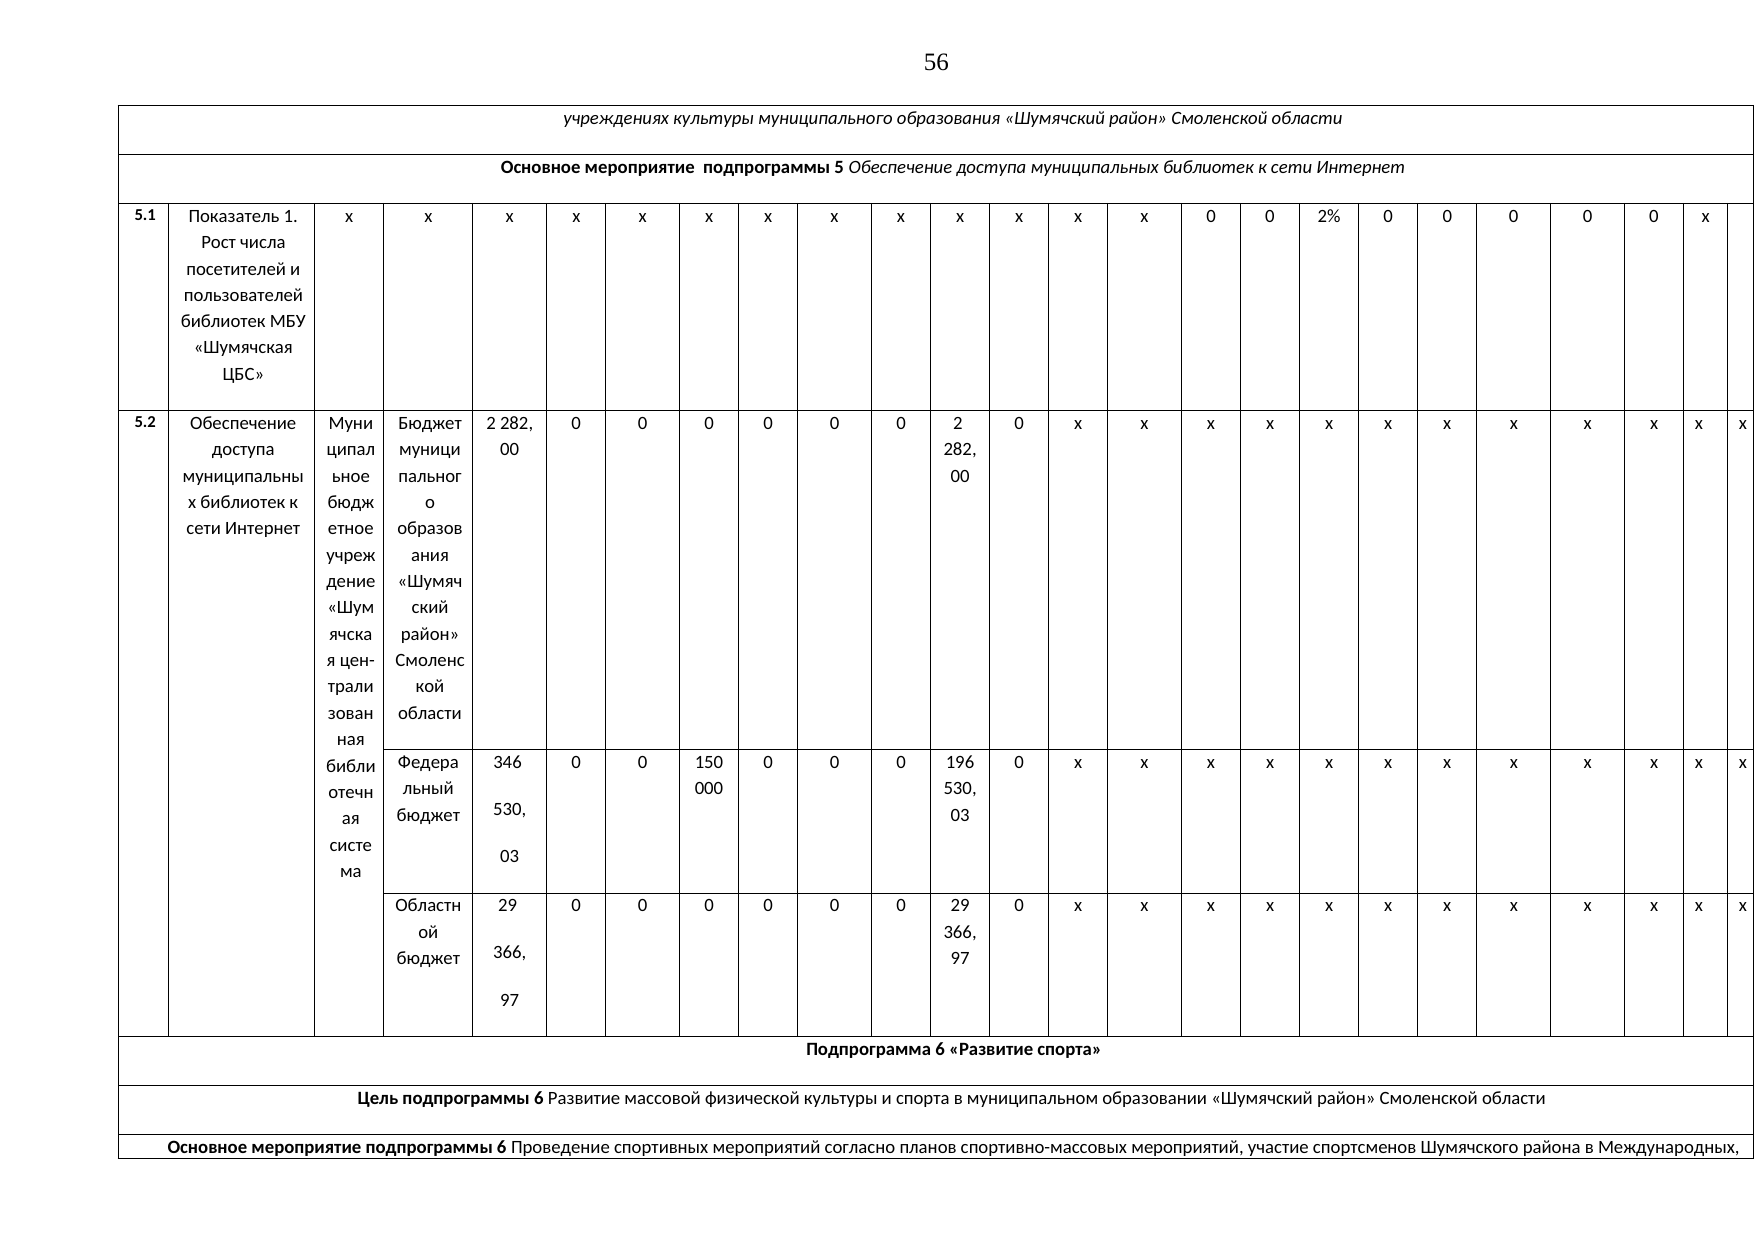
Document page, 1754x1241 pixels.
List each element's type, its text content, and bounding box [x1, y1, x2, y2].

table_cell 0 [547, 750, 605, 892]
table_cell Муниципальное бюджетное учреждение «Шумячская цен-трализованная библиотечная система [315, 411, 383, 1036]
table_cell Цель подпрограммы 6 Развитие массовой физической культуры и спорта в муниципальном образовании «Шумячский район» Смоленской области [119, 1086, 1753, 1134]
table_cell 0 [739, 894, 797, 1036]
table_cell х [1625, 750, 1683, 892]
table_cell х [547, 204, 605, 410]
table_cell х [1728, 750, 1753, 892]
table_cell 0 [798, 411, 871, 749]
table_cell х [1241, 411, 1299, 749]
table_cell 0 [1182, 204, 1240, 410]
table_cell 196530,03 [931, 750, 989, 892]
table_cell х [1551, 750, 1624, 892]
table_cell 0 [1418, 204, 1476, 410]
table_cell 0 [1359, 204, 1417, 410]
table_cell 0 [1551, 204, 1624, 410]
table_cell х [1418, 894, 1476, 1036]
table_cell 0 [739, 411, 797, 749]
table_cell х [606, 204, 679, 410]
table_cell х [1418, 411, 1476, 749]
table_cell Основное мероприятие подпрограммы 5 Обеспечение доступа муниципальных библиотек к сети Интернет [119, 155, 1753, 203]
table_cell х [473, 204, 546, 410]
table_cell 0 [739, 750, 797, 892]
table_cell х [1728, 204, 1753, 410]
table_cell х [872, 204, 930, 410]
table_cell х [1300, 411, 1358, 749]
table_cell 0 [547, 894, 605, 1036]
table_cell х [1418, 750, 1476, 892]
table_cell х [1684, 750, 1727, 892]
table_cell 29 366, 97 [473, 894, 546, 1036]
table_cell 0 [872, 894, 930, 1036]
table_cell 346 530, 03 [473, 750, 546, 892]
table_cell х [1049, 894, 1107, 1036]
table_cell Обеспечение доступа муниципальных библиотек к сети Интернет [169, 411, 314, 1036]
table_cell 2 282,00 [473, 411, 546, 749]
table_cell 0 [872, 411, 930, 749]
table_cell Бюджет муниципального образования «Шумячский район» Смоленской области [384, 411, 472, 749]
table_cell х [1241, 750, 1299, 892]
table_cell х [1359, 411, 1417, 749]
table_cell х [1049, 411, 1107, 749]
table_cell х [1108, 750, 1181, 892]
table_cell х [1551, 411, 1624, 749]
table_cell 5.1 [119, 204, 168, 410]
table_cell х [1049, 204, 1107, 410]
table_cell Показатель 1. Рост числа посетителей и пользователей библиотек МБУ «Шумячская ЦБС» [169, 204, 314, 410]
table_cell 29 366,97 [931, 894, 989, 1036]
table_cell 0 [547, 411, 605, 749]
table_cell х [1728, 894, 1753, 1036]
table_cell х [1477, 750, 1550, 892]
table_cell х [1684, 894, 1727, 1036]
table_cell 0 [606, 750, 679, 892]
table_cell х [1241, 894, 1299, 1036]
table_cell 2 282,00 [931, 411, 989, 749]
table_cell х [1477, 411, 1550, 749]
table_cell 150 000 [680, 750, 738, 892]
table_cell х [1300, 894, 1358, 1036]
table_cell 0 [798, 894, 871, 1036]
table_cell 0 [1241, 204, 1299, 410]
table_cell х [931, 204, 989, 410]
table_cell х [798, 204, 871, 410]
table_cell х [1108, 894, 1181, 1036]
table_cell х [1625, 411, 1683, 749]
table_cell 0 [606, 894, 679, 1036]
table_cell х [1728, 411, 1753, 749]
table_cell х [680, 204, 738, 410]
table_cell х [1049, 750, 1107, 892]
table_cell х [1300, 750, 1358, 892]
table_cell х [1182, 894, 1240, 1036]
table_cell х [1182, 750, 1240, 892]
table_cell х [1684, 411, 1727, 749]
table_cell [119, 106, 1753, 154]
table_cell х [990, 204, 1048, 410]
table_cell х [315, 204, 383, 410]
table_cell 0 [990, 894, 1048, 1036]
table_cell х [1182, 411, 1240, 749]
table_cell 0 [990, 750, 1048, 892]
table_cell х [1625, 894, 1683, 1036]
table_cell х [1359, 894, 1417, 1036]
table_cell 0 [680, 411, 738, 749]
table_cell х [739, 204, 797, 410]
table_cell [119, 1135, 1753, 1158]
table_cell х [1684, 204, 1727, 410]
table_cell х [1108, 411, 1181, 749]
table_cell 0 [1477, 204, 1550, 410]
table_cell Подпрограмма 6 «Развитие спорта» [119, 1037, 1753, 1085]
table_cell Федеральный бюджет [384, 750, 472, 892]
table_cell 0 [798, 750, 871, 892]
table_cell 0 [990, 411, 1048, 749]
table_cell х [1477, 894, 1550, 1036]
table_cell 5.2 [119, 411, 168, 1036]
table_cell х [1108, 204, 1181, 410]
table_cell 2% [1300, 204, 1358, 410]
table_cell 0 [1625, 204, 1683, 410]
table_cell Областной бюджет [384, 894, 472, 1036]
table_cell х [384, 204, 472, 410]
table_cell 0 [872, 750, 930, 892]
table_cell х [1551, 894, 1624, 1036]
table_cell х [1359, 750, 1417, 892]
table_cell 0 [606, 411, 679, 749]
table_cell 0 [680, 894, 738, 1036]
